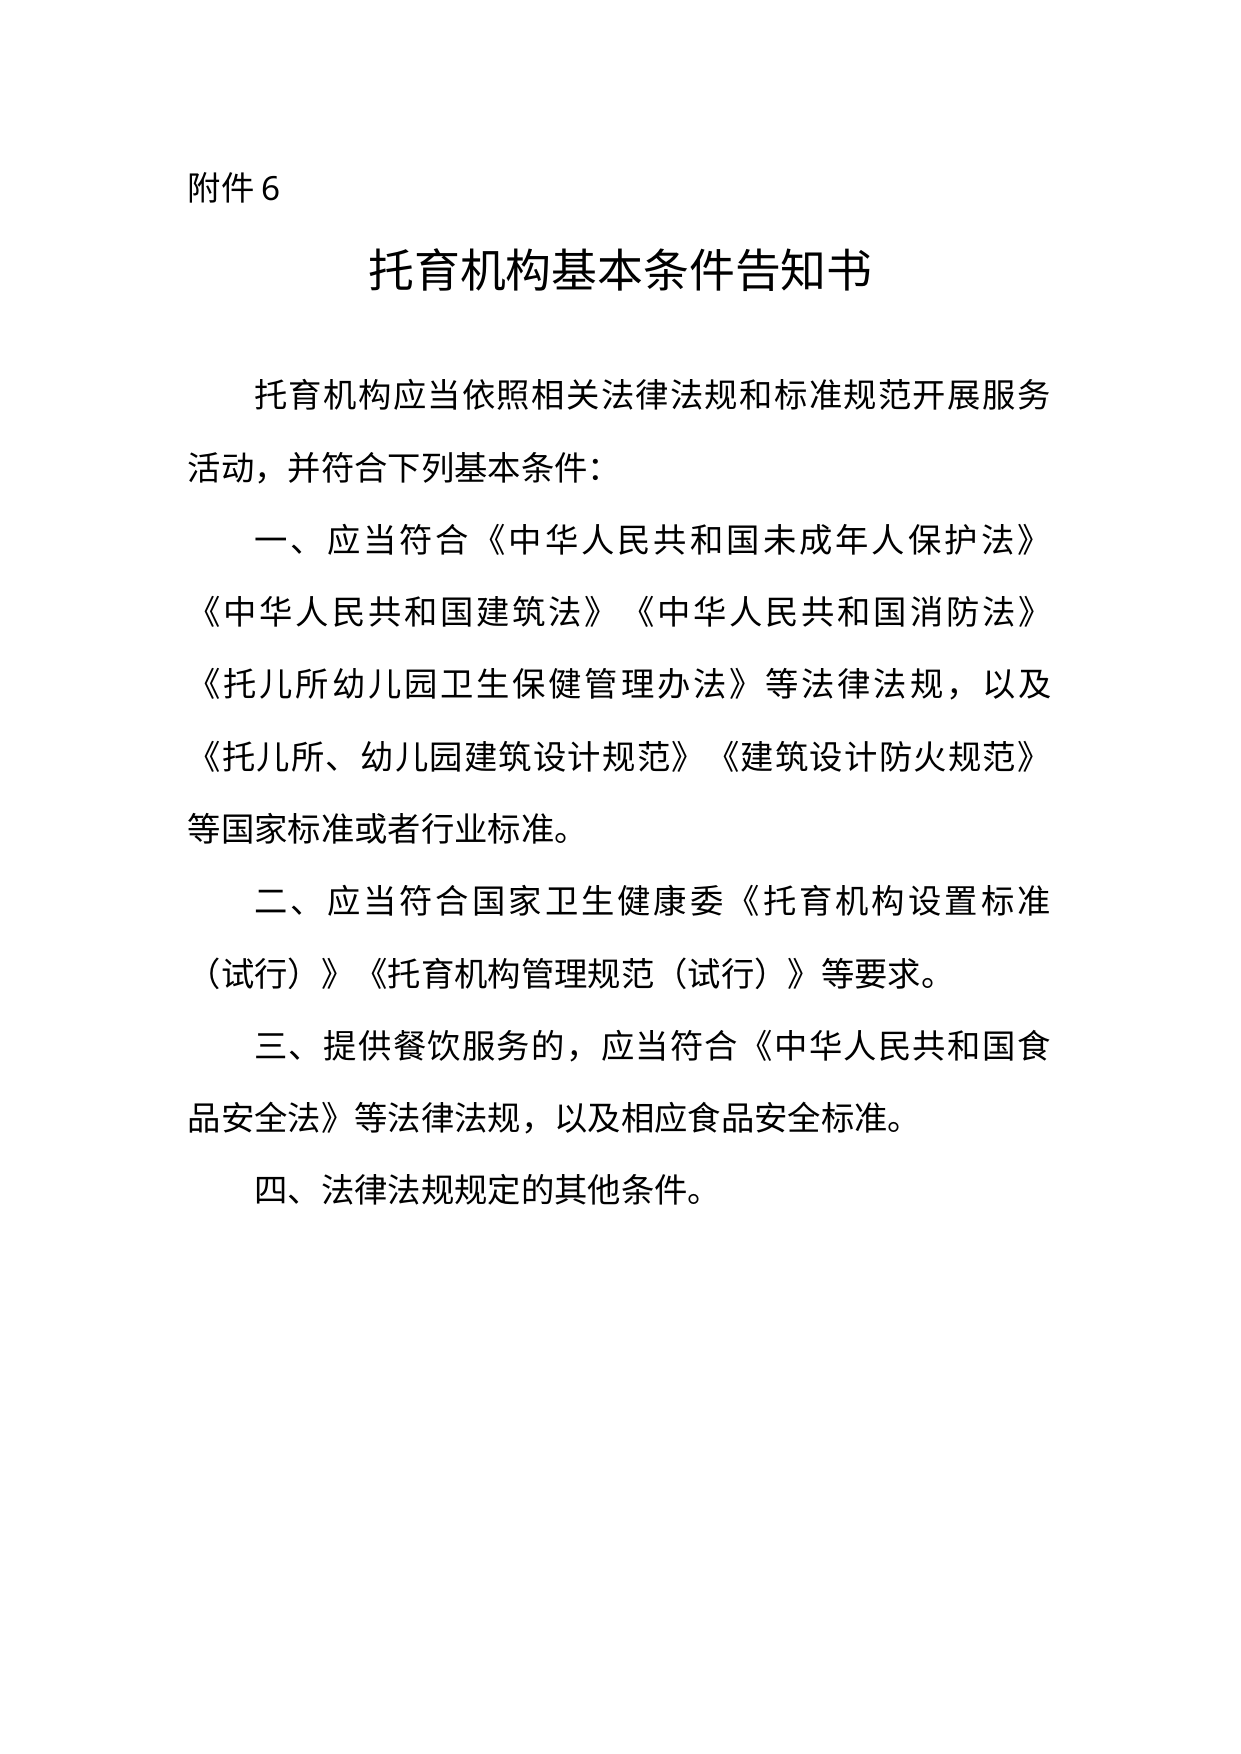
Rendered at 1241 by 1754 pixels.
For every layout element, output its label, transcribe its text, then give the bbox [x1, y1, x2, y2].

text 一、应当符合《中华人民共和国未成年人保护法》《中华人民共和国建筑法》《中华人民共和国消防法》《托儿所幼儿园卫生保健管理办法》等法律法规，以及《托儿所、幼儿园建筑设计规范》《建筑设计防火规范》等国家标准或者行业标准。 [187, 514, 1053, 851]
text 托育机构应当依照相关法律法规和标准规范开展服务活动，并符合下列基本条件： [187, 369, 1053, 489]
text 四、法律法规规定的其他条件。 [187, 1164, 1053, 1212]
text 附件6 [187, 162, 1053, 210]
text 二、应当符合国家卫生健康委《托育机构设置标准（试行）》《托育机构管理规范（试行）》等要求。 [187, 875, 1053, 996]
text 托育机构基本条件告知书 [187, 234, 1053, 301]
text 三、提供餐饮服务的，应当符合《中华人民共和国食品安全法》等法律法规，以及相应食品安全标准。 [187, 1020, 1053, 1140]
